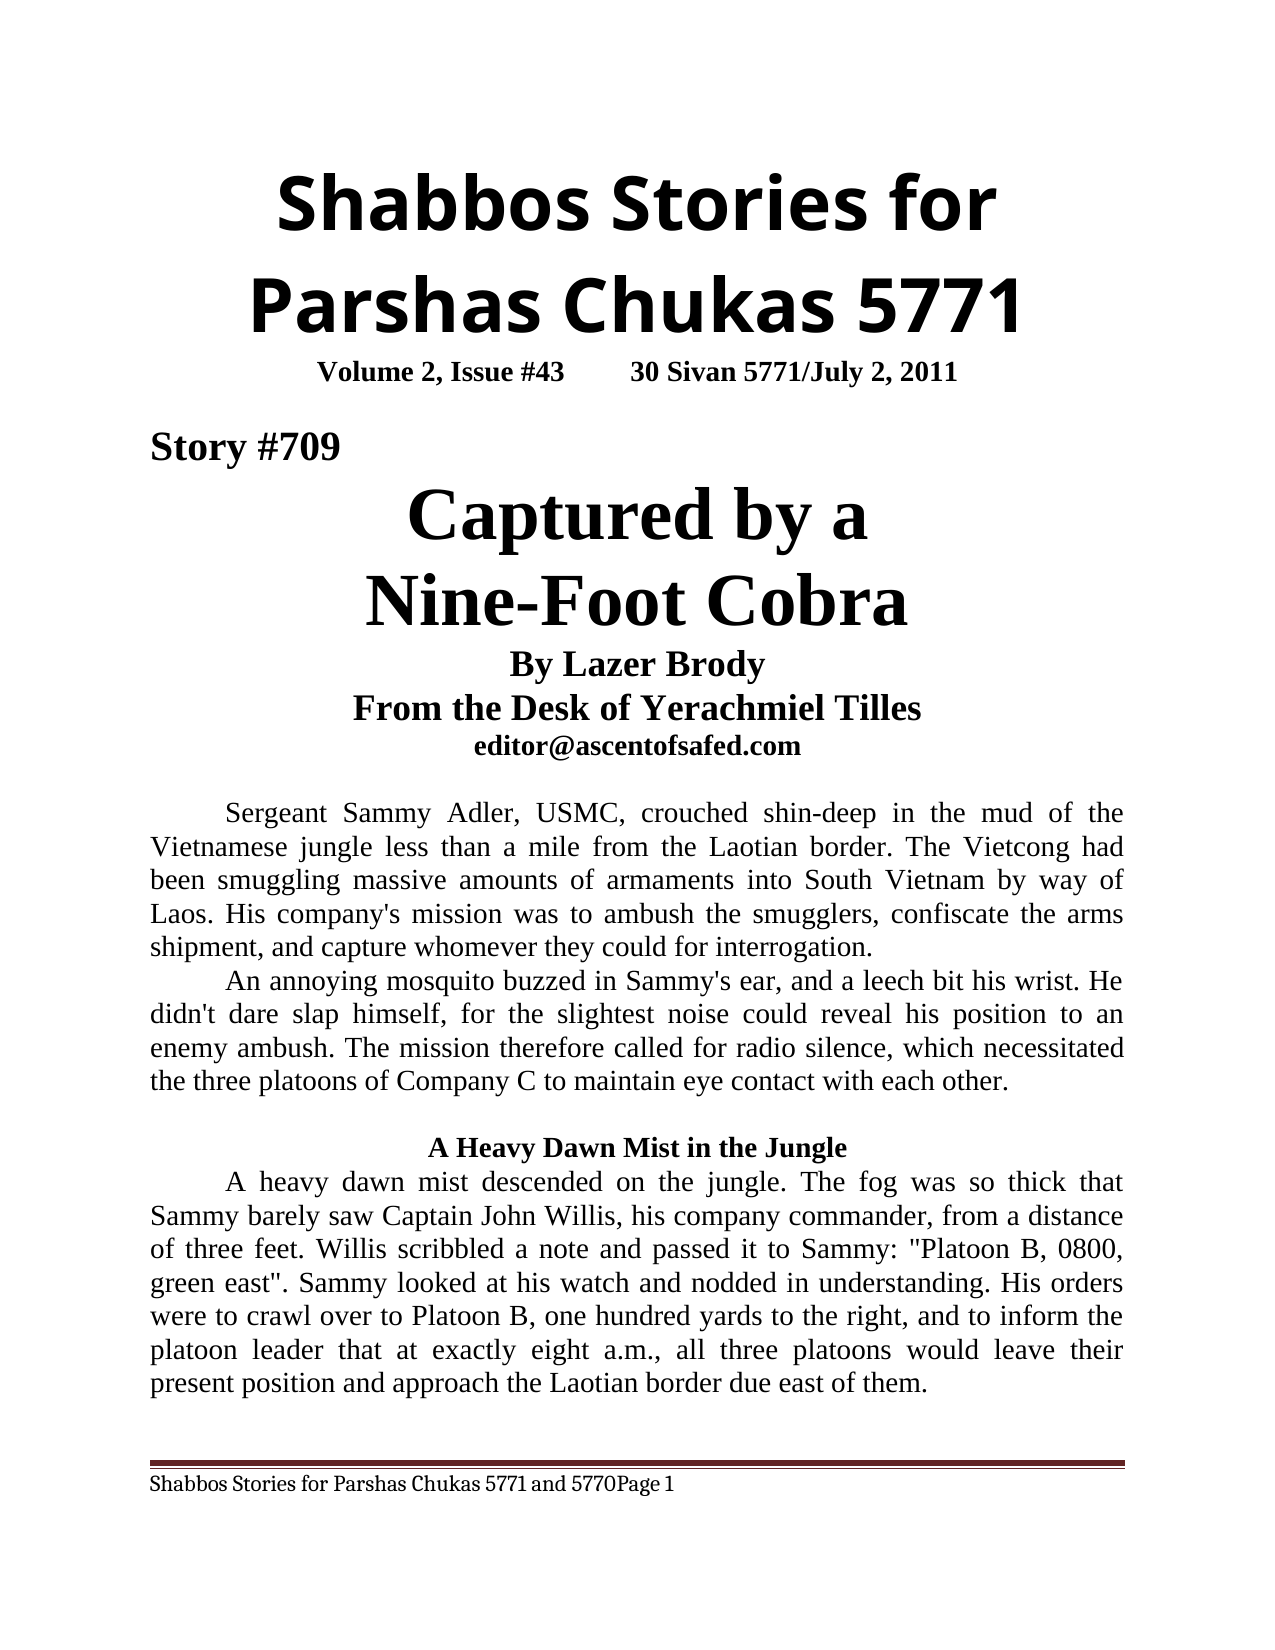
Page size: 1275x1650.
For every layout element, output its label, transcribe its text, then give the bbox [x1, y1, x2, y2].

text Volume 2, Issue #43 30 Sivan 5771/July 2, 2011 [150, 354, 1125, 388]
text A Heavy Dawn Mist in the Jungle [150, 1131, 1125, 1164]
text Sergeant Sammy Adler, USMC, crouched shin-deep in the mud of the Vietnamese jungle less than a mile from the Laotian border. The Vietcong had been smuggling massive amounts of armaments into South Vietnam by way of Laos. His company's mission was to ambush the smugglers, confiscate the arms shipment, and capture whomever they could for interrogation. [150, 795, 1125, 963]
text Captured by a [150, 469, 1125, 556]
text Story #709 [150, 421, 1125, 469]
text editor@ascentofsafed.com [150, 728, 1125, 762]
text From the Desk of Yerachmiel Tilles [150, 685, 1125, 728]
text By Lazer Brody [150, 642, 1125, 685]
text A heavy dawn mist descended on the jungle. The fog was so thick that Sammy barely saw Captain John Willis, his company commander, from a distance of three feet. Willis scribbled a note and passed it to Sammy: "Platoon B, 0800, green east". Sammy looked at his watch and nodded in understanding. His orders were to crawl over to Platoon B, one hundred yards to the right, and to inform the platoon leader that at exactly eight a.m., all three platoons would leave their present position and approach the Laotian border due east of them. [150, 1164, 1125, 1399]
text Nine-Foot Cobra [150, 556, 1125, 642]
text Shabbos Stories for [150, 150, 1125, 252]
text Parshas Chukas 5771 [150, 252, 1125, 354]
text An annoying mosquito buzzed in Sammy's ear, and a leech bit his wrist. He didn't dare slap himself, for the slightest noise could reveal his position to an enemy ambush. The mission therefore called for radio silence, which necessitated the three platoons of Company C to maintain eye contact with each other. [150, 963, 1125, 1097]
